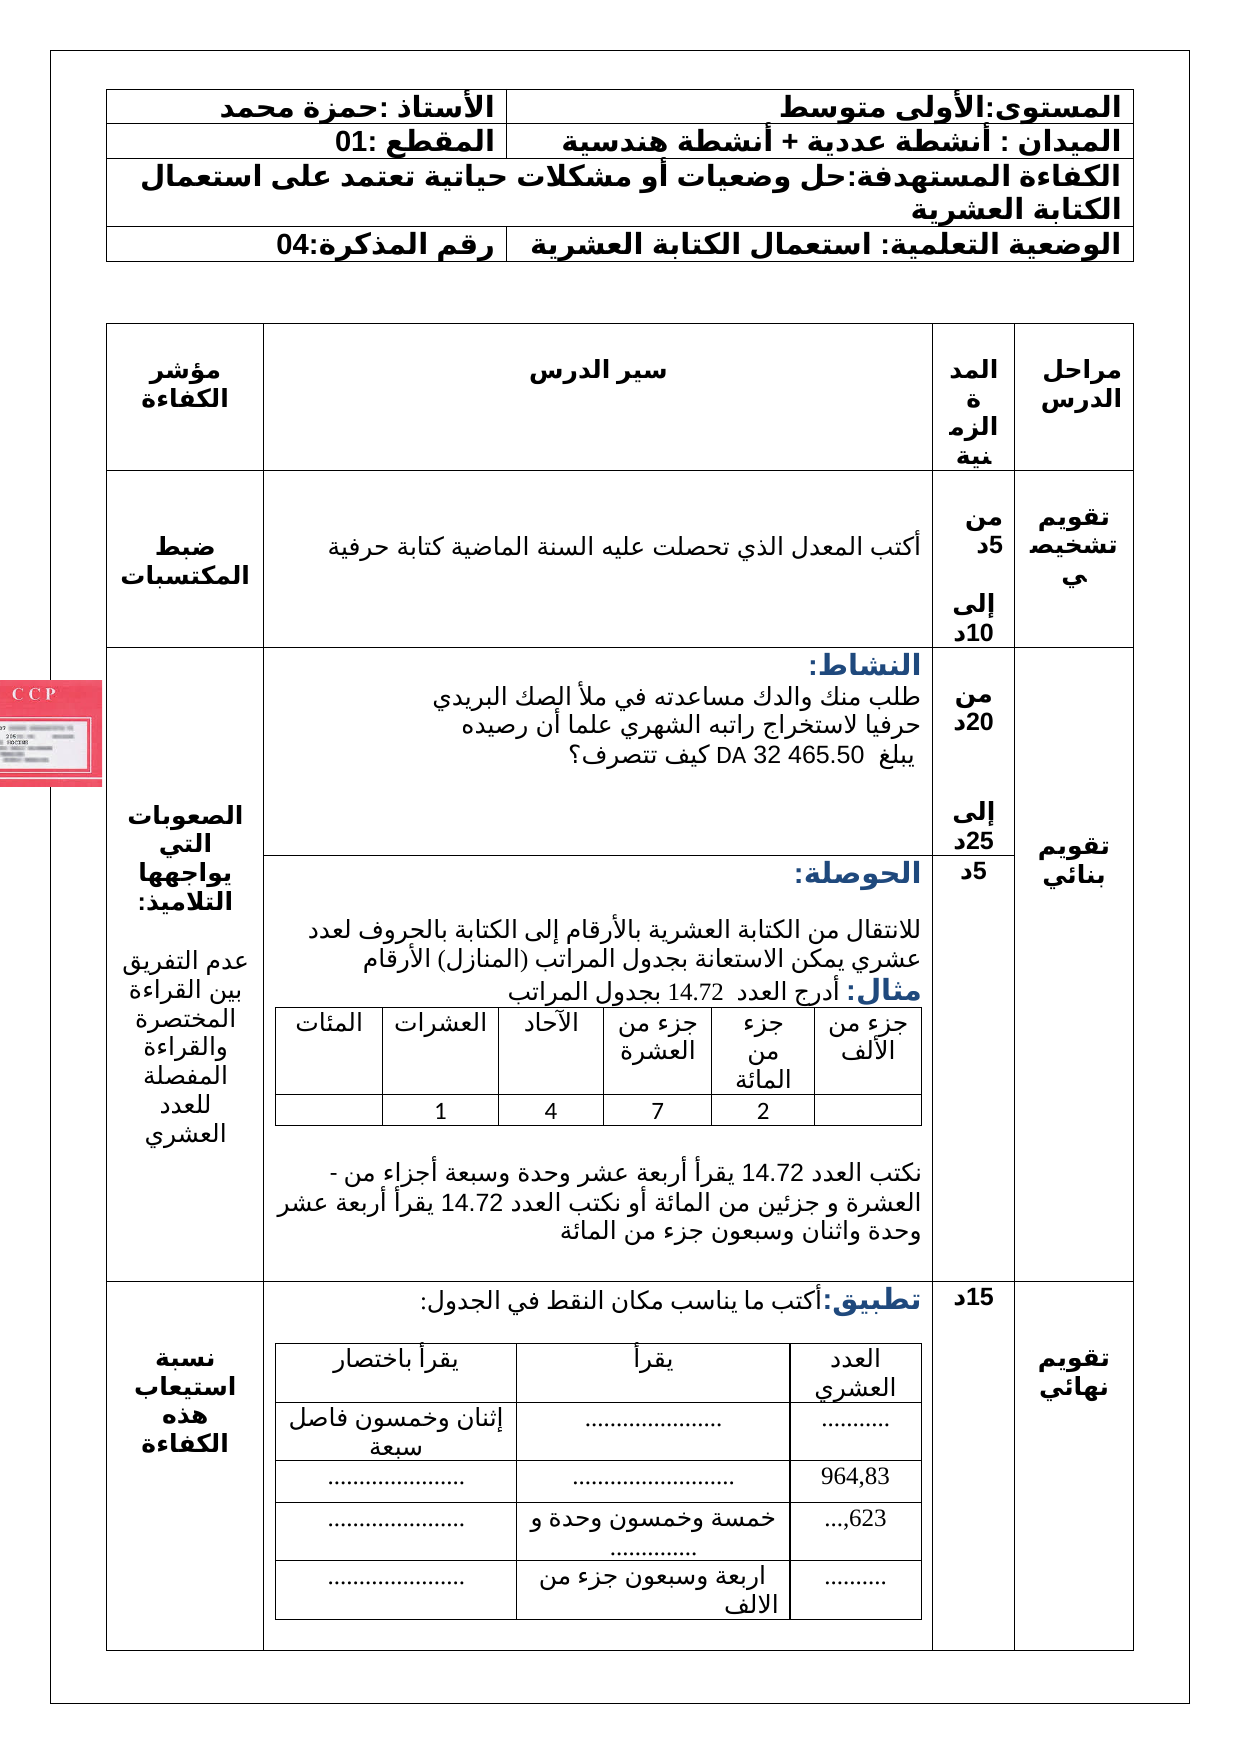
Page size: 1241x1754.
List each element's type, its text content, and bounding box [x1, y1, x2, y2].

table_cell ضبط المكتسبات [107, 471, 263, 647]
table_cell الوضعية التعلمية: استعمال الكتابة العشرية [507, 227, 1133, 261]
table_cell الصعوبات التي يواجهها التلاميذ: عدم التفريق بين القراءة المختصرة والقراءة المفصلة للعدد العشري [107, 648, 263, 1281]
table_header سير الدرس [264, 324, 932, 470]
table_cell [264, 1282, 932, 1650]
table_header المدة الزمنية [933, 324, 1014, 470]
table_cell تقويم نهائي [1015, 1282, 1133, 1650]
table_cell المقطع :01 [107, 124, 506, 158]
table_cell المستوى:الأولى متوسط [507, 90, 1133, 123]
table_cell الكفاءة المستهدفة:حل وضعيات أو مشكلات حياتية تعتمد على استعمال الكتابة العشرية [107, 159, 1133, 226]
table_cell من5د إلى10د [933, 471, 1014, 647]
table_cell النشاط: طلب منك والدك مساعدته في ملأ الصك البريدي حرفيا لاستخراج راتبه الشهري علما أن رصيده يبلغ 32 465.50 DA كيف تتصرف؟ [264, 648, 932, 854]
table_header مراحل الدرس [1015, 324, 1133, 470]
table_cell الميدان : أنشطة عددية + أنشطة هندسية [507, 124, 1133, 158]
table_cell تقويم تشخيصي [1015, 471, 1133, 647]
table_cell الحوصلة: للانتقال من الكتابة العشرية بالأرقام إلى الكتابة بالحروف لعدد عشري يمكن الاستعانة بجدول المراتب (المنازل) الأرقام مثال: أدرج العدد 14.72 بجدول المراتب - نكتب العدد 14.72 يقرأ أربعة عشر وحدة وسبعة أجزاء من العشرة و جزئين من المائة أو نكتب العدد 14.72 يقرأ أربعة عشر وحدة واثنان وسبعون جزء من المائة [264, 856, 932, 1281]
table_cell تقويم بنائي [1015, 648, 1133, 1281]
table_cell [107, 1282, 263, 1650]
picture [0, 680, 103, 787]
table_cell 15د [933, 1282, 1014, 1650]
table_header مؤشر الكفاءة [107, 324, 263, 470]
table_cell 5د [933, 856, 1014, 1281]
table_cell الأستاذ :حمزة محمد [107, 90, 506, 123]
table_cell أكتب المعدل الذي تحصلت عليه السنة الماضية كتابة حرفية [264, 471, 932, 647]
table_cell رقم المذكرة:04 [107, 227, 506, 261]
table_cell من20د إلى25د [933, 648, 1014, 854]
